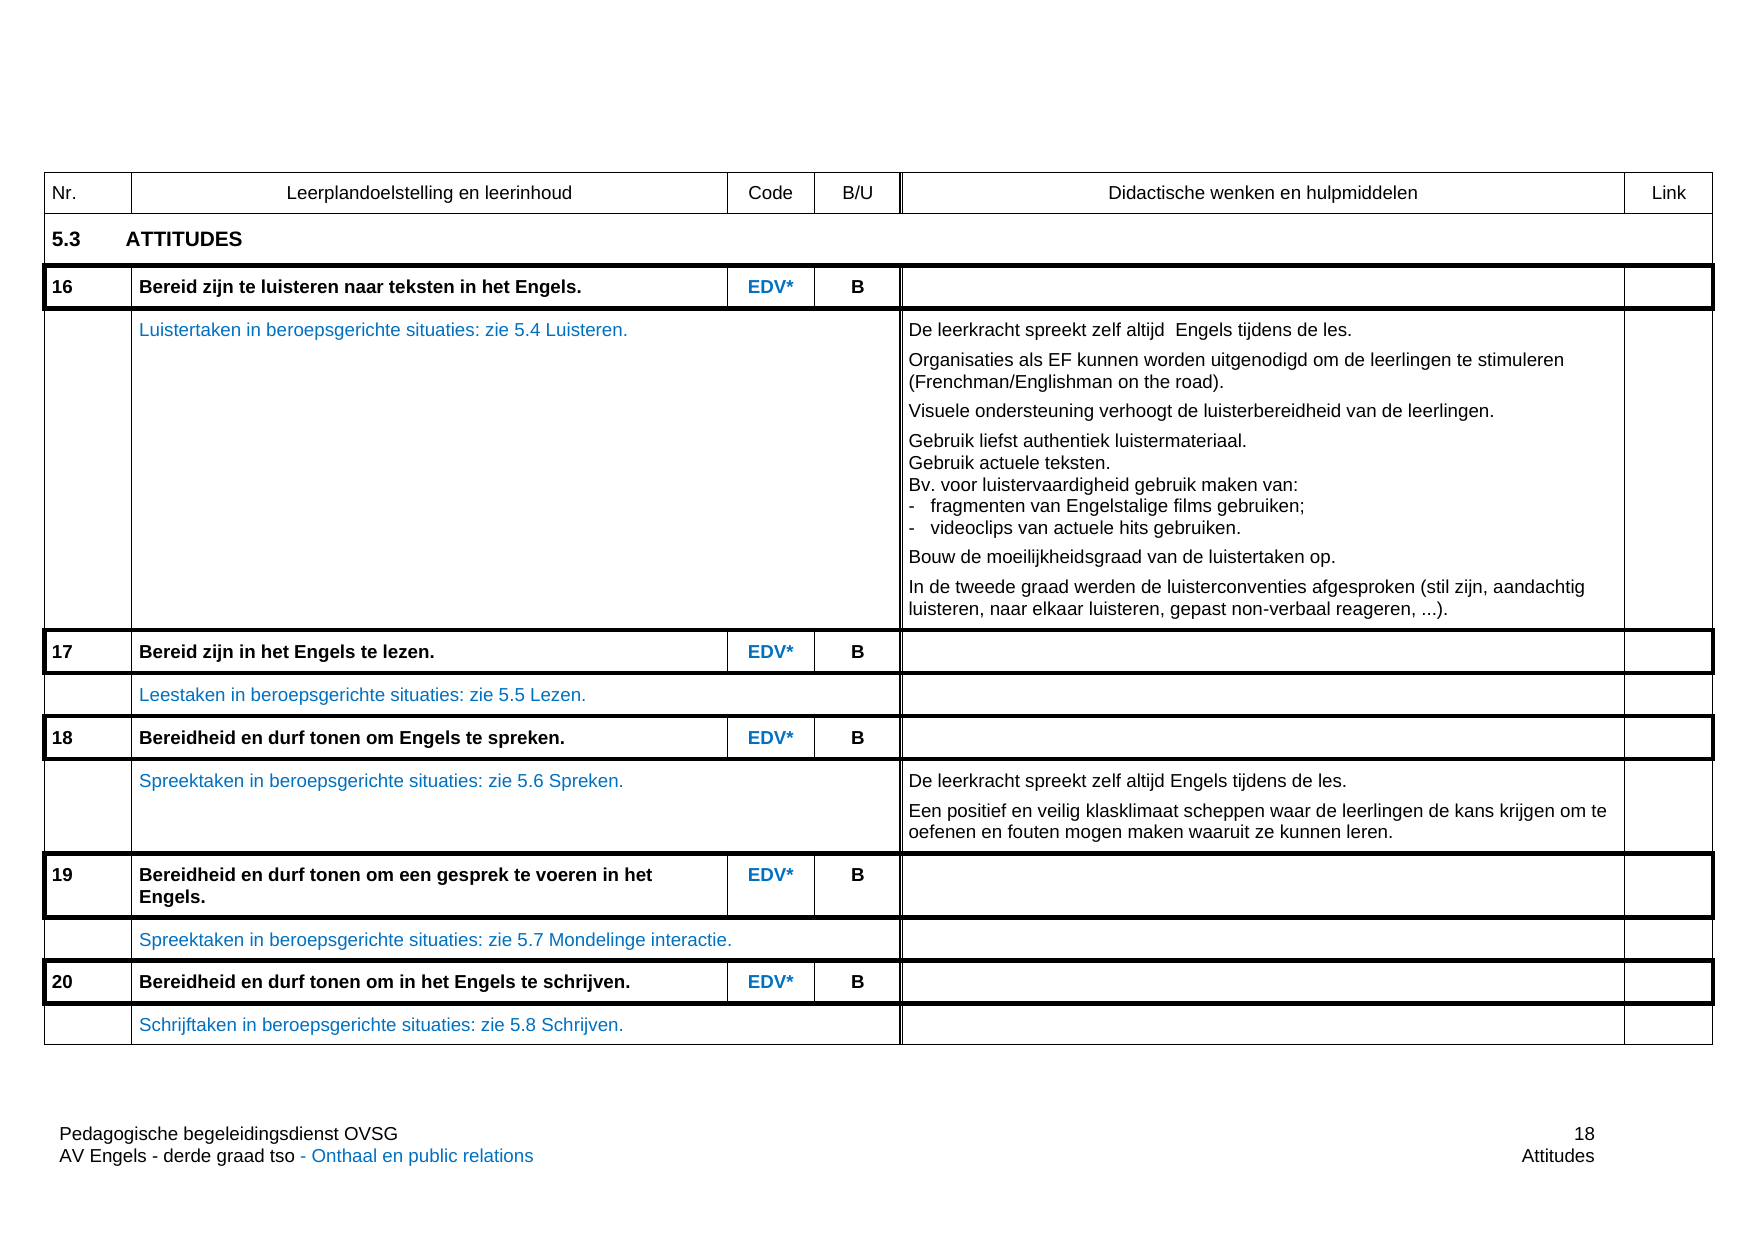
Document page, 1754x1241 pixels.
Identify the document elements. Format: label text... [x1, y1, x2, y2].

table_cell EDV* [728, 718, 814, 756]
table_cell Bereid zijn in het Engels te lezen. [132, 632, 727, 671]
table_cell [1625, 632, 1711, 671]
table_cell [903, 718, 1624, 756]
table_cell B [815, 268, 899, 306]
table_cell Spreektaken in beroepsgerichte situaties: zie 5.6 Spreken. [132, 761, 899, 851]
table_cell [47, 268, 131, 306]
table_cell Bereidheid en durf tonen om Engels te spreken. [132, 718, 727, 756]
table_cell [45, 311, 131, 628]
table_cell 5.3 ATTITUDES [45, 214, 901, 263]
table_cell [903, 963, 1624, 1001]
table_cell EDV* [728, 268, 814, 306]
table_cell [1625, 268, 1711, 306]
table_cell [1625, 311, 1712, 628]
table_cell Bereidheid en durf tonen om in het Engels te schrijven. [132, 963, 727, 1001]
table_cell EDV* [728, 632, 814, 671]
table_cell Bereidheid en durf tonen om een gesprek te voeren in het Engels. [132, 856, 727, 915]
table_cell [45, 761, 131, 851]
table_cell [1625, 675, 1712, 713]
table_cell B [815, 963, 899, 1001]
table_header Code [728, 173, 814, 213]
table_cell [45, 675, 131, 713]
table_cell [47, 856, 131, 915]
table_cell [1625, 963, 1711, 1001]
table_cell [1625, 1006, 1712, 1044]
table_cell Bereid zijn te luisteren naar teksten in het Engels. [132, 268, 727, 306]
table_cell [1625, 718, 1711, 756]
table_cell De leerkracht spreekt zelf altijd Engels tijdens de les. Organisaties als EF kunnen worden uitgenodigd om de leerlingen te stimuleren (Frenchman/Englishman on the road). Visuele ondersteuning verhoogt de luisterbereidheid van de leerlingen. Gebruik liefst authentiek luistermateriaal. Gebruik actuele teksten. Bv. voor luistervaardigheid gebruik maken van: - fragmenten van Engelstalige films gebruiken; - videoclips van actuele hits gebruiken. Bouw de moeilijkheidsgraad van de luistertaken op. In de tweede graad werden de luisterconventies afgesproken (stil zijn, aandachtig luisteren, naar elkaar luisteren, gepast non-verbaal reageren, ...). [903, 311, 1624, 628]
table_header Leerplandoelstelling en leerinhoud [132, 173, 727, 213]
table_header Didactische wenken en hulpmiddelen [903, 173, 1624, 213]
table_cell EDV* [728, 963, 814, 1001]
table_cell Leestaken in beroepsgerichte situaties: zie 5.5 Lezen. [132, 675, 899, 713]
table_header Link [1625, 173, 1712, 213]
table_cell [901, 214, 1712, 263]
table_cell B [815, 856, 899, 915]
table_cell [1625, 920, 1712, 958]
table_cell [903, 675, 1624, 713]
table_cell Schrijftaken in beroepsgerichte situaties: zie 5.8 Schrijven. [132, 1006, 899, 1044]
table_cell [903, 1006, 1624, 1044]
table_cell B [815, 632, 899, 671]
table_cell [45, 1006, 131, 1044]
table_cell B [815, 718, 899, 756]
table_cell [45, 920, 131, 958]
table_cell EDV* [728, 856, 814, 915]
table_cell [47, 963, 131, 1001]
table_header B/U [815, 173, 899, 213]
table_cell [1625, 761, 1712, 851]
table_cell [903, 268, 1624, 306]
table_cell [903, 920, 1624, 958]
table_cell [47, 632, 131, 671]
table_cell Spreektaken in beroepsgerichte situaties: zie 5.7 Mondelinge interactie. [132, 920, 899, 958]
table_cell [903, 632, 1624, 671]
table_cell De leerkracht spreekt zelf altijd Engels tijdens de les. Een positief en veilig klasklimaat scheppen waar de leerlingen de kans krijgen om te oefenen en fouten mogen maken waaruit ze kunnen leren. [903, 761, 1624, 851]
table_header Nr. [45, 173, 131, 213]
table_cell [903, 856, 1624, 915]
table_cell [47, 718, 131, 756]
table_cell [1625, 856, 1711, 915]
table_cell Luistertaken in beroepsgerichte situaties: zie 5.4 Luisteren. [132, 311, 899, 628]
